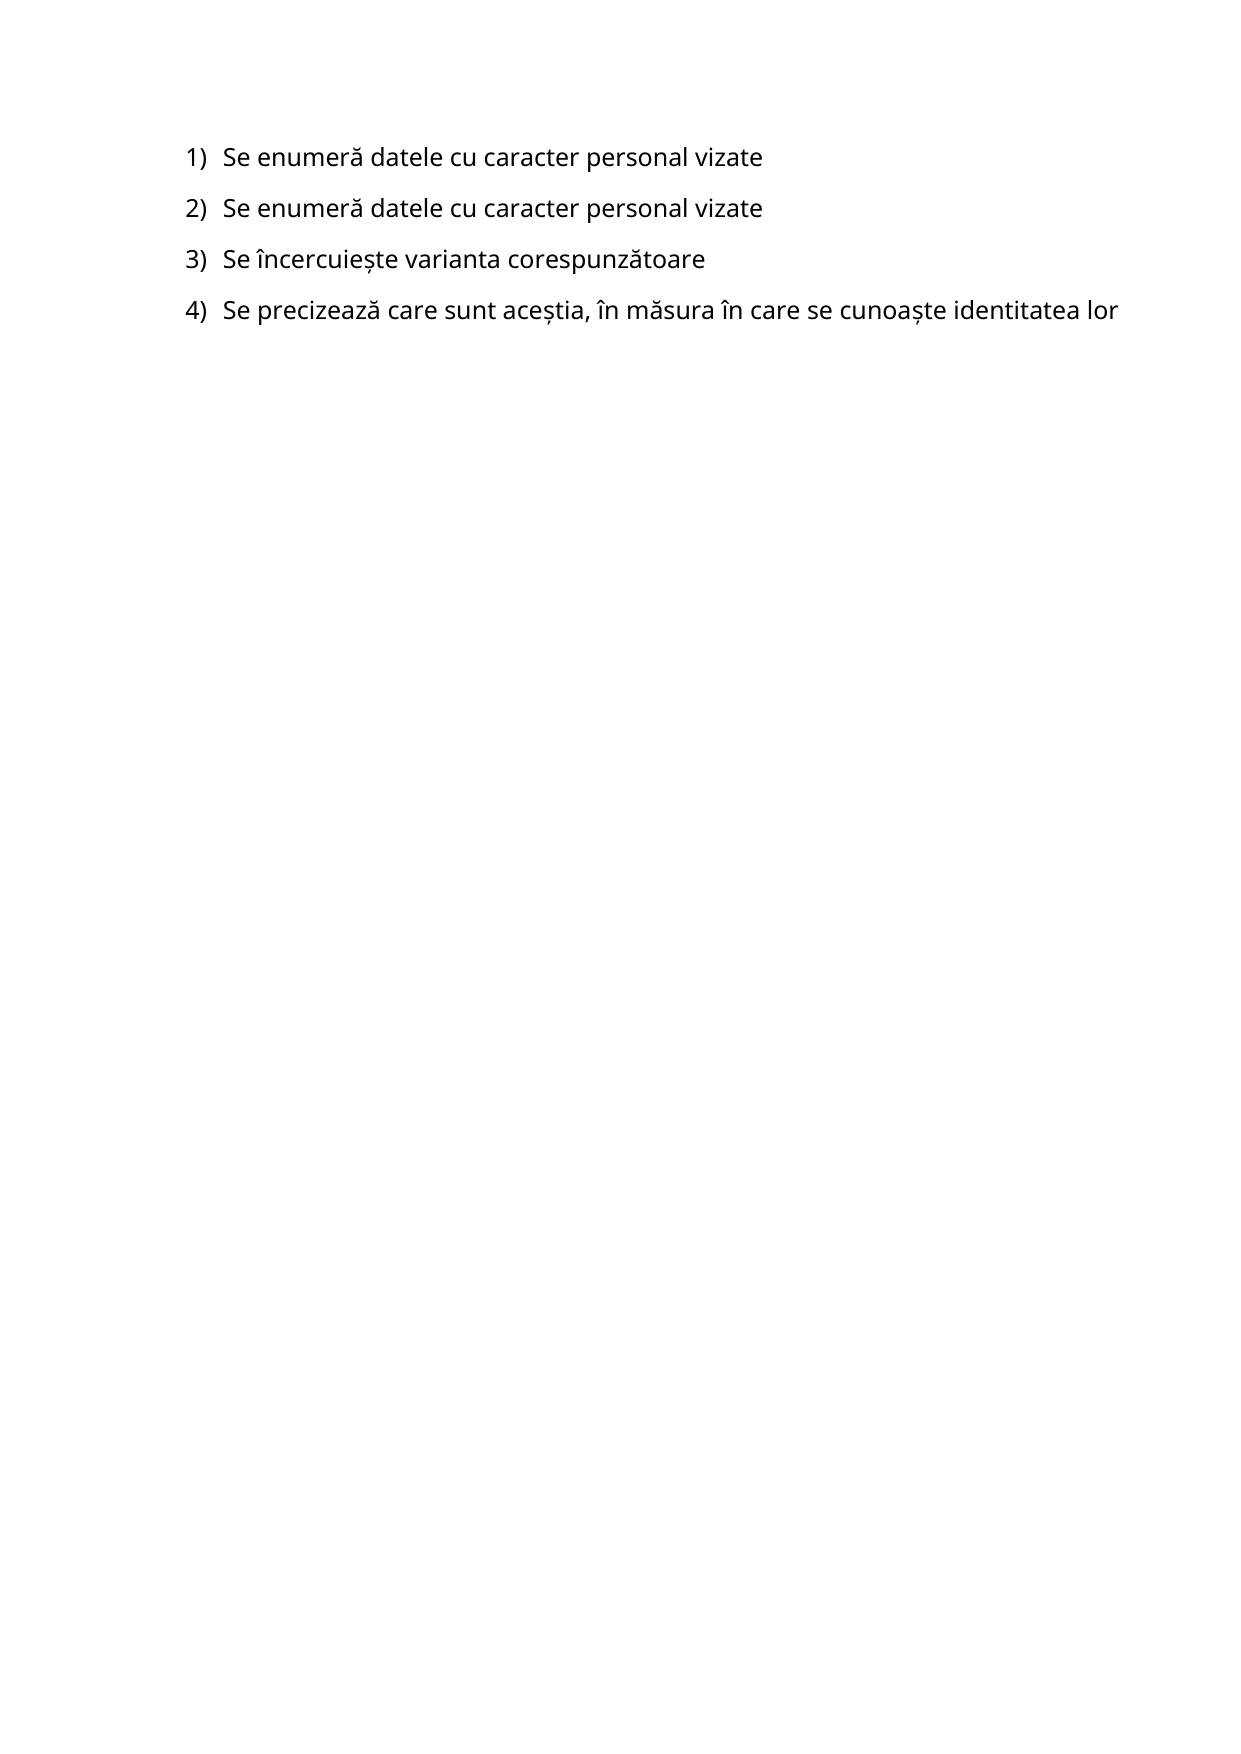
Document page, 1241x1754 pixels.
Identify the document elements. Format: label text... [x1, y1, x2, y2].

list Se precizează care sunt aceştia, în măsura în care se cunoaşte identitatea lor [185, 293, 1152, 327]
list Se enumeră datele cu caracter personal vizate [185, 191, 1152, 225]
list Se încercuieşte varianta corespunzătoare [185, 242, 1152, 276]
list Se enumeră datele cu caracter personal vizate [185, 140, 1152, 174]
